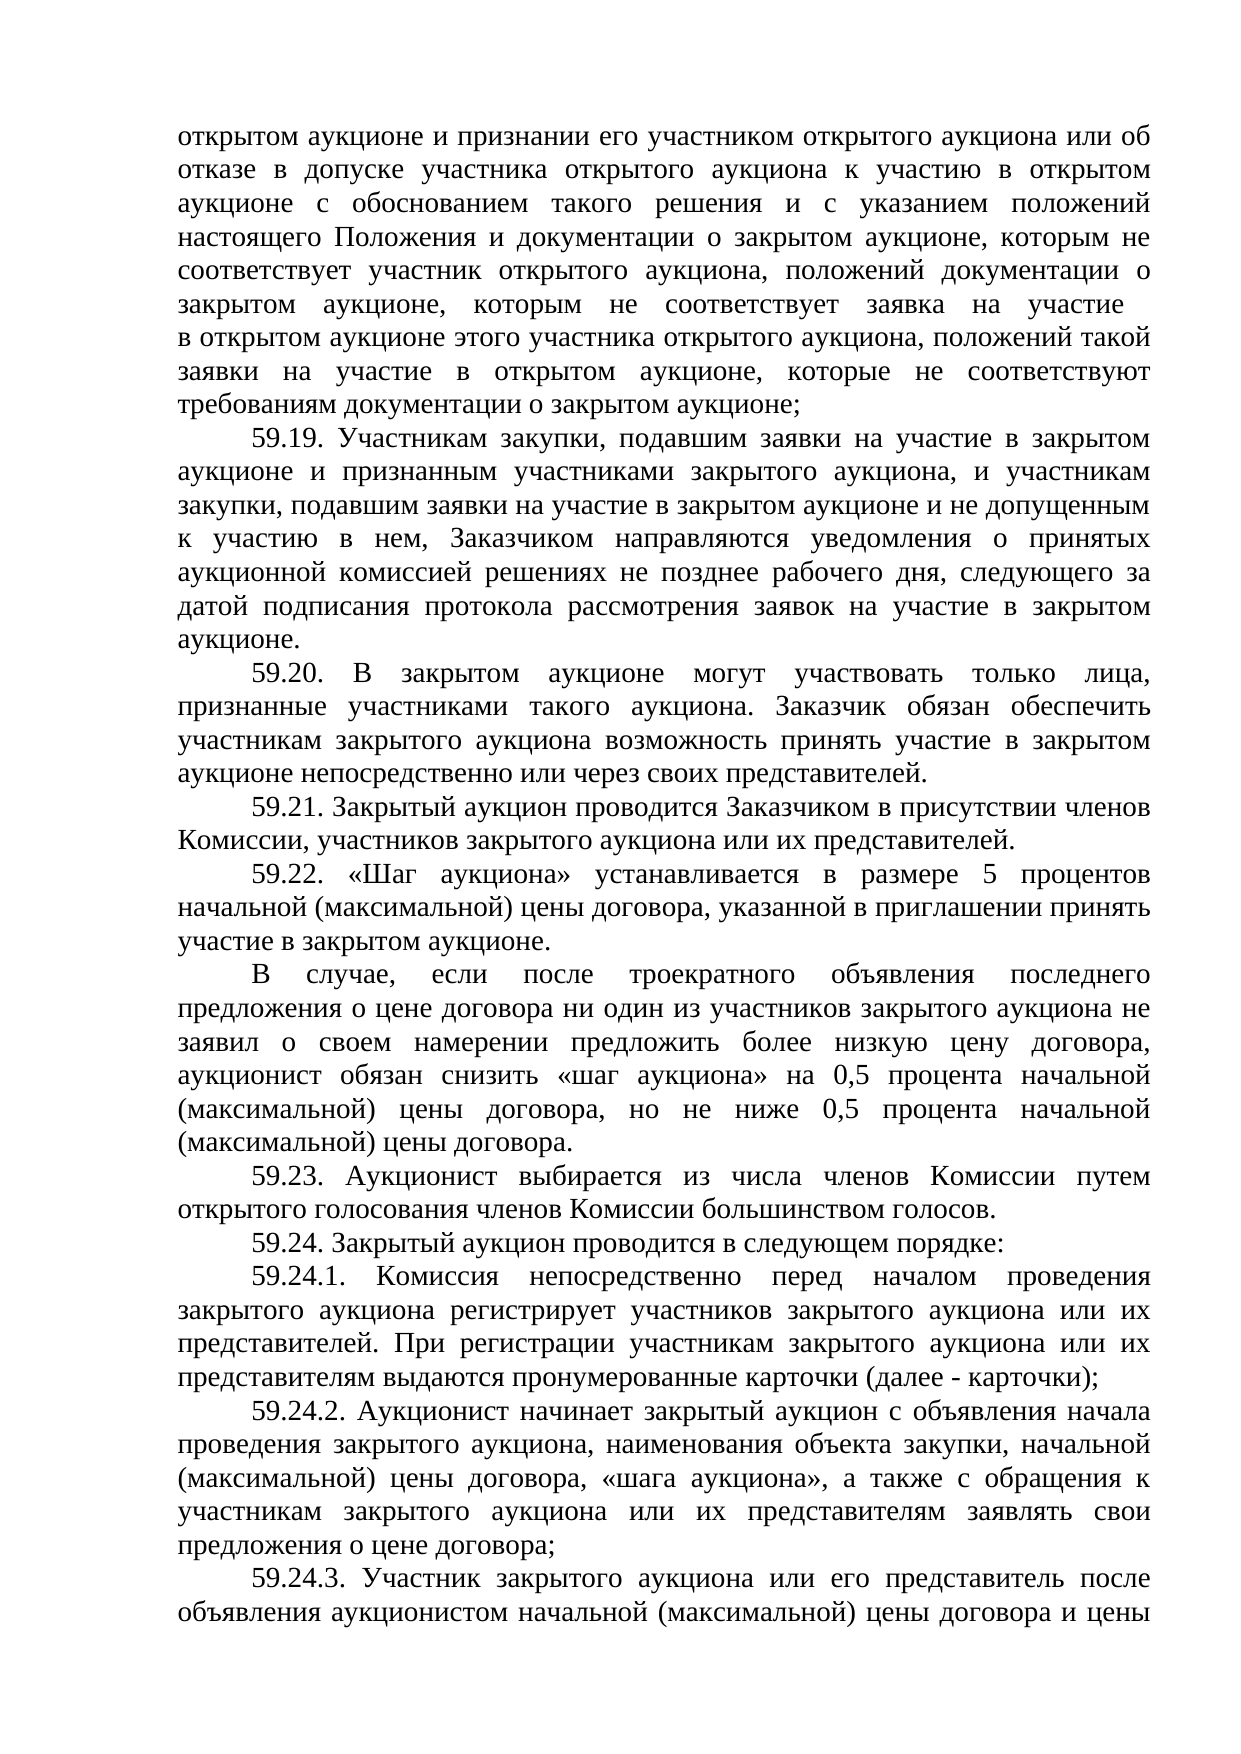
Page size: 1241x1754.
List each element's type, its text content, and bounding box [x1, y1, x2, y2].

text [177, 1560, 1152, 1627]
text В случае, если после троекратного объявления последнего предложения о цене договора ни один из участников закрытого аукциона не заявил о своем намерении предложить более низкую цену договора, аукционист обязан снизить «шаг аукциона» на 0,5 процента начальной (максимальной) цены договора, но не ниже 0,5 процента начальной (максимальной) цены договора. [177, 957, 1152, 1158]
text 59.23. Аукционист выбирается из числа членов Комиссии путем открытого голосования членов Комиссии большинством голосов. [177, 1158, 1152, 1225]
text 59.22. «Шаг аукциона» устанавливается в размере 5 процентов начальной (максимальной) цены договора, указанной в приглашении принять участие в закрытом аукционе. [177, 856, 1152, 957]
text 59.19. Участникам закупки, подавшим заявки на участие в закрытом аукционе и признанным участниками закрытого аукциона, и участникам закупки, подавшим заявки на участие в закрытом аукционе и не допущенным к участию в нем, Заказчиком направляются уведомления о принятых аукционной комиссией решениях не позднее рабочего дня, следующего за датой подписания протокола рассмотрения заявок на участие в закрытом аукционе. [177, 420, 1152, 655]
text 59.24. Закрытый аукцион проводится в следующем порядке: [177, 1225, 1152, 1258]
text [177, 118, 1152, 420]
text 59.24.1. Комиссия непосредственно перед началом проведения закрытого аукциона регистрирует участников закрытого аукциона или их представителей. При регистрации участникам закрытого аукциона или их представителям выдаются пронумерованные карточки (далее - карточки); [177, 1258, 1152, 1393]
text 59.20. В закрытом аукционе могут участвовать только лица, признанные участниками такого аукциона. Заказчик обязан обеспечить участникам закрытого аукциона возможность принять участие в закрытом аукционе непосредственно или через своих представителей. [177, 655, 1152, 789]
text 59.21. Закрытый аукцион проводится Заказчиком в присутствии членов Комиссии, участников закрытого аукциона или их представителей. [177, 789, 1152, 856]
text 59.24.2. Аукционист начинает закрытый аукцион с объявления начала проведения закрытого аукциона, наименования объекта закупки, начальной (максимальной) цены договора, «шага аукциона», а также с обращения к участникам закрытого аукциона или их представителям заявлять свои предложения о цене договора; [177, 1393, 1152, 1560]
